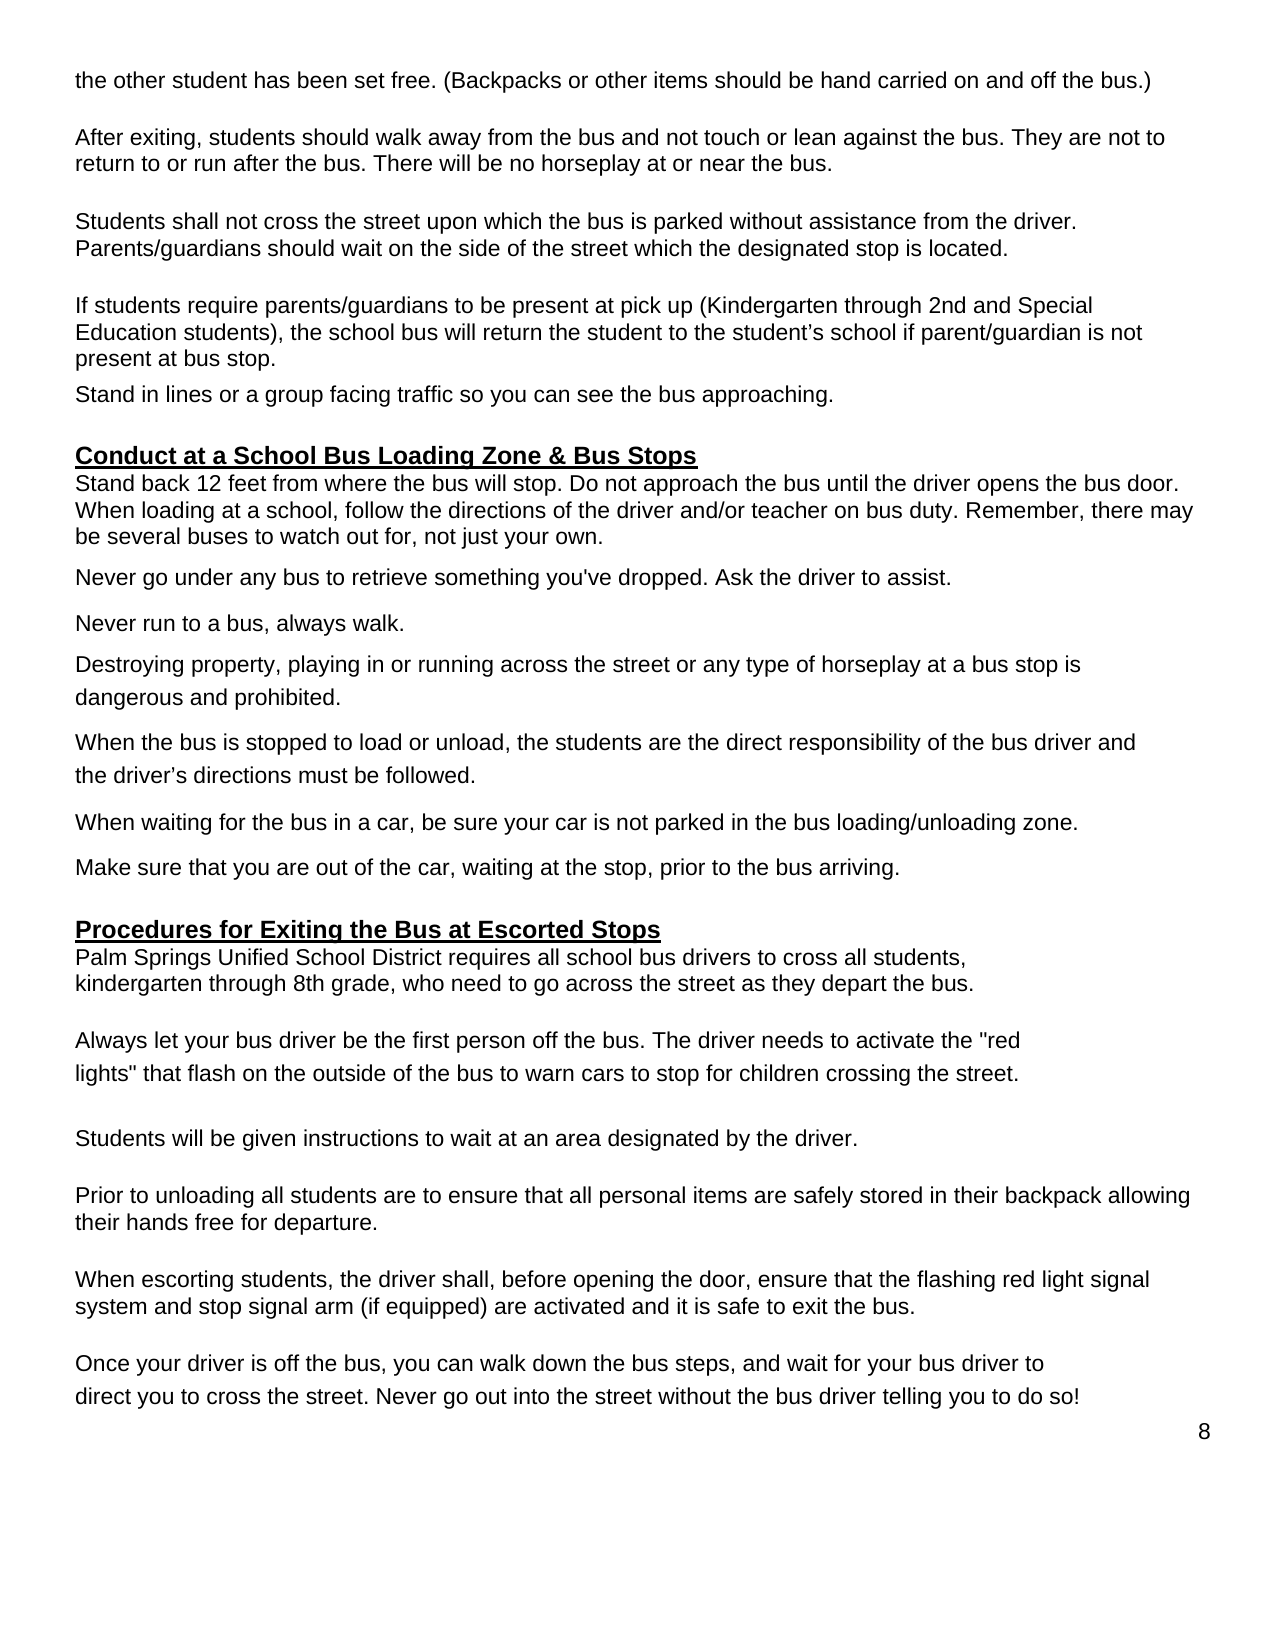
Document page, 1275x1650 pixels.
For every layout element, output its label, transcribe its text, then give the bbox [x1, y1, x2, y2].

text When waiting for the bus in a car, be sure your car is not parked in the bus loading/unloading zone. Make sure that you are out of the car, waiting at the stop, prior to the bus arriving. [75, 808, 1081, 880]
text Prior to unloading all students are to ensure that all personal items are safely stored in their backpack allowing their hands free for departure. [75, 1182, 1210, 1235]
text Students shall not cross the street upon which the bus is parked without assistance from the driver. Parents/guardians should wait on the side of the street which the designated stop is located. [75, 208, 1079, 261]
text Destroying property, playing in or running across the street or any type of horseplay at a bus stop is [75, 655, 1210, 677]
subtitle Conduct at a School Bus Loading Zone & Bus Stops [75, 441, 1210, 470]
text Never go under any bus to retrieve something you've dropped. Ask the driver to assist. Never run to a bus, always walk. [75, 564, 954, 636]
text If students require parents/guardians to be present at pick up (Kindergarten through 2nd and Special Education students), the school bus will return the student to the student’s school if parent/guardian is not present at bus stop. [75, 292, 1153, 371]
text Palm Springs Unified School District requires all school bus drivers to cross all students, kindergarten through 8th grade, who need to go across the street as they depart the bus. [75, 944, 1062, 997]
text dangerous and prohibited. [75, 684, 1210, 711]
text After exiting, students should walk away from the bus and not touch or lean against the bus. They are not to return to or run after the bus. There will be no horseplay at or near the bus. [75, 124, 1168, 177]
text When escorting students, the driver shall, before opening the door, ensure that the flashing red light signal system and stop signal arm (if equipped) are activated and it is safe to exit the bus. [75, 1266, 1152, 1319]
text Students will be given instructions to wait at an area designated by the driver. [75, 1124, 1210, 1151]
text Always let your bus driver be the first person off the bus. The driver needs to activate the "red lights" that flash on the outside of the bus to warn cars to stop for children crossing the street. [75, 1027, 1066, 1087]
text Once your driver is off the bus, you can walk down the bus steps, and wait for your bus driver to direct you to cross the street. Never go out into the street without the bus driver telling you to do so! [75, 1350, 1082, 1409]
text When the bus is stopped to load or unload, the students are the direct responsibility of the bus driver and the driver’s directions must be followed. [75, 729, 1138, 789]
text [75, 67, 1178, 93]
subtitle Procedures for Exiting the Bus at Escorted Stops [75, 915, 1210, 944]
text Stand back 12 feet from where the bus will stop. Do not approach the bus until the driver opens the bus door. When loading at a school, follow the directions of the driver and/or teacher on bus duty. Remember, there may be several buses to watch out for, not just your own. [75, 470, 1196, 549]
text Stand in lines or a group facing traffic so you can see the bus approaching. [75, 381, 1210, 407]
